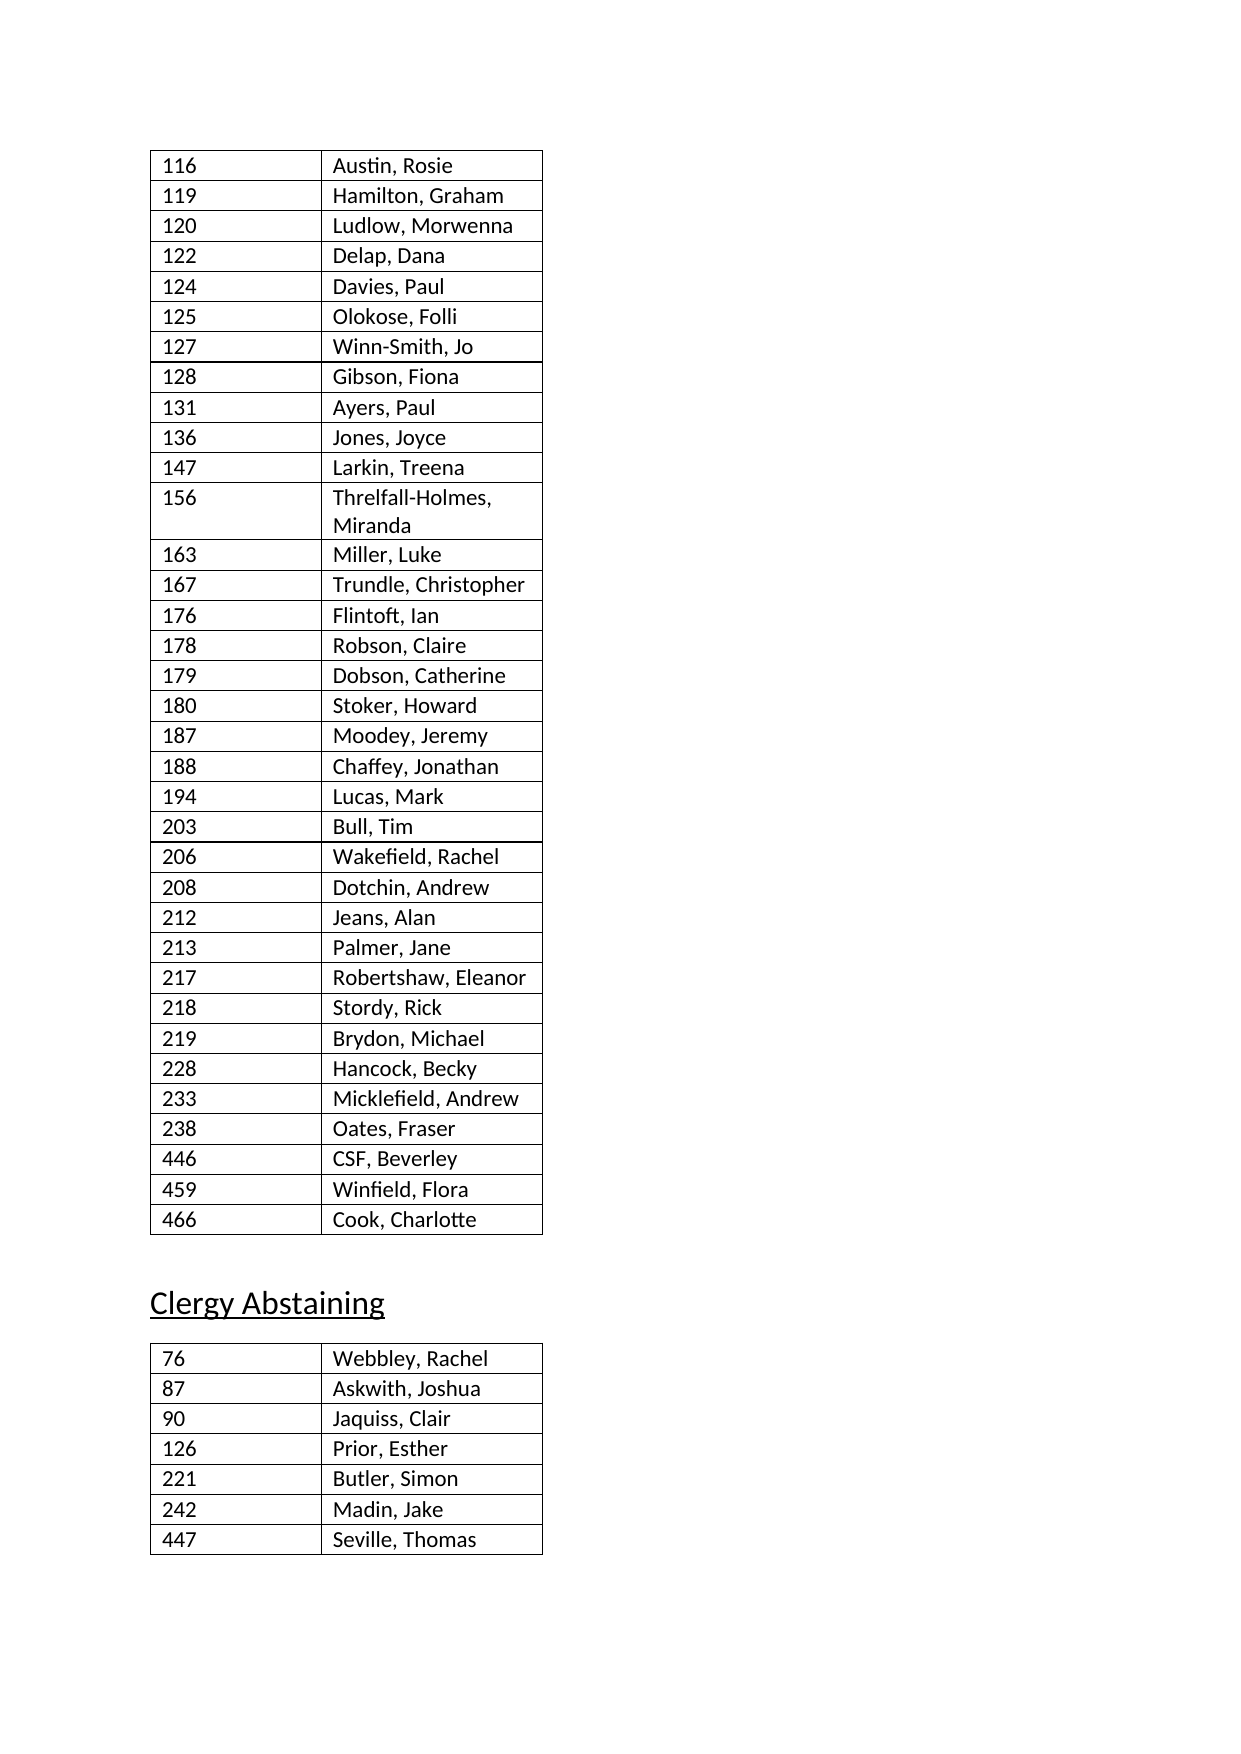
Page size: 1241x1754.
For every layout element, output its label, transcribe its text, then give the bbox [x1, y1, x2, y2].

table_cell Wakefield, Rachel [322, 843, 542, 872]
table_cell Robertshaw, Eleanor [322, 963, 542, 992]
table_cell 203 [151, 812, 321, 841]
table_cell 90 [151, 1404, 321, 1433]
table_cell 178 [151, 631, 321, 660]
table_cell 119 [151, 181, 321, 210]
table_cell Seville, Thomas [322, 1525, 542, 1554]
table_header Webbley, Rachel [322, 1344, 542, 1373]
table_cell 87 [151, 1374, 321, 1403]
table_cell Jeans, Alan [322, 903, 542, 932]
table_cell 219 [151, 1024, 321, 1053]
table_cell 180 [151, 691, 321, 721]
table_cell Jaquiss, Clair [322, 1404, 542, 1433]
table_cell 131 [151, 393, 321, 422]
table_cell 238 [151, 1114, 321, 1143]
table_cell 208 [151, 873, 321, 902]
table_cell Stoker, Howard [322, 691, 542, 721]
table_cell 126 [151, 1434, 321, 1463]
table_cell Jones, Joyce [322, 423, 542, 452]
table_cell 120 [151, 211, 321, 241]
table_cell Larkin, Treena [322, 453, 542, 482]
table_cell Butler, Simon [322, 1465, 542, 1494]
table_cell Oates, Fraser [322, 1114, 542, 1143]
table_header 76 [151, 1344, 321, 1373]
table_cell 194 [151, 782, 321, 811]
table_cell Ayers, Paul [322, 393, 542, 422]
table_cell Ludlow, Morwenna [322, 211, 542, 241]
table_cell 187 [151, 722, 321, 751]
table_cell 466 [151, 1205, 321, 1234]
table_cell 233 [151, 1084, 321, 1113]
table_cell 446 [151, 1145, 321, 1174]
table_cell 124 [151, 272, 321, 301]
table_cell Hancock, Becky [322, 1054, 542, 1083]
table_cell Brydon, Michael [322, 1024, 542, 1053]
table_cell 176 [151, 601, 321, 630]
table_cell Micklefield, Andrew [322, 1084, 542, 1113]
table_cell Miller, Luke [322, 540, 542, 569]
table_cell 447 [151, 1525, 321, 1554]
table_cell 156 [151, 483, 321, 539]
table_cell Delap, Dana [322, 242, 542, 271]
table_cell 218 [151, 994, 321, 1023]
table_cell Lucas, Mark [322, 782, 542, 811]
table_cell 167 [151, 571, 321, 600]
table_cell 206 [151, 843, 321, 872]
table_cell Robson, Claire [322, 631, 542, 660]
table_cell Winn-Smith, Jo [322, 332, 542, 361]
table_cell Flintoft, Ian [322, 601, 542, 630]
table_cell Hamilton, Graham [322, 181, 542, 210]
table_cell Davies, Paul [322, 272, 542, 301]
table_cell 188 [151, 752, 321, 781]
table_cell 242 [151, 1495, 321, 1524]
table_cell 459 [151, 1175, 321, 1204]
table_cell 213 [151, 933, 321, 962]
table_cell Moodey, Jeremy [322, 722, 542, 751]
text Clergy Abstaining [150, 1282, 1090, 1323]
table_cell Threlfall-Holmes, Miranda [322, 483, 542, 539]
table_cell Trundle, Christopher [322, 571, 542, 600]
table_cell Bull, Tim [322, 812, 542, 841]
table_cell Dotchin, Andrew [322, 873, 542, 902]
table_cell 127 [151, 332, 321, 361]
table_cell Dobson, Catherine [322, 661, 542, 690]
table_cell 212 [151, 903, 321, 932]
table_cell Palmer, Jane [322, 933, 542, 962]
table_cell 116 [151, 151, 321, 180]
table_cell Olokose, Folli [322, 302, 542, 331]
table_cell Gibson, Fiona [322, 363, 542, 392]
table_cell Cook, Charlotte [322, 1205, 542, 1234]
table_cell 217 [151, 963, 321, 992]
table_cell 221 [151, 1465, 321, 1494]
table_cell Winfield, Flora [322, 1175, 542, 1204]
table_cell Austin, Rosie [322, 151, 542, 180]
table_cell Askwith, Joshua [322, 1374, 542, 1403]
table_cell 163 [151, 540, 321, 569]
table_cell 128 [151, 363, 321, 392]
table_cell Madin, Jake [322, 1495, 542, 1524]
table_cell 147 [151, 453, 321, 482]
table_cell Stordy, Rick [322, 994, 542, 1023]
table_cell 179 [151, 661, 321, 690]
table_cell 228 [151, 1054, 321, 1083]
table_cell CSF, Beverley [322, 1145, 542, 1174]
table_cell 122 [151, 242, 321, 271]
table_cell Prior, Esther [322, 1434, 542, 1463]
table_cell Chaffey, Jonathan [322, 752, 542, 781]
table_cell 136 [151, 423, 321, 452]
table_cell 125 [151, 302, 321, 331]
